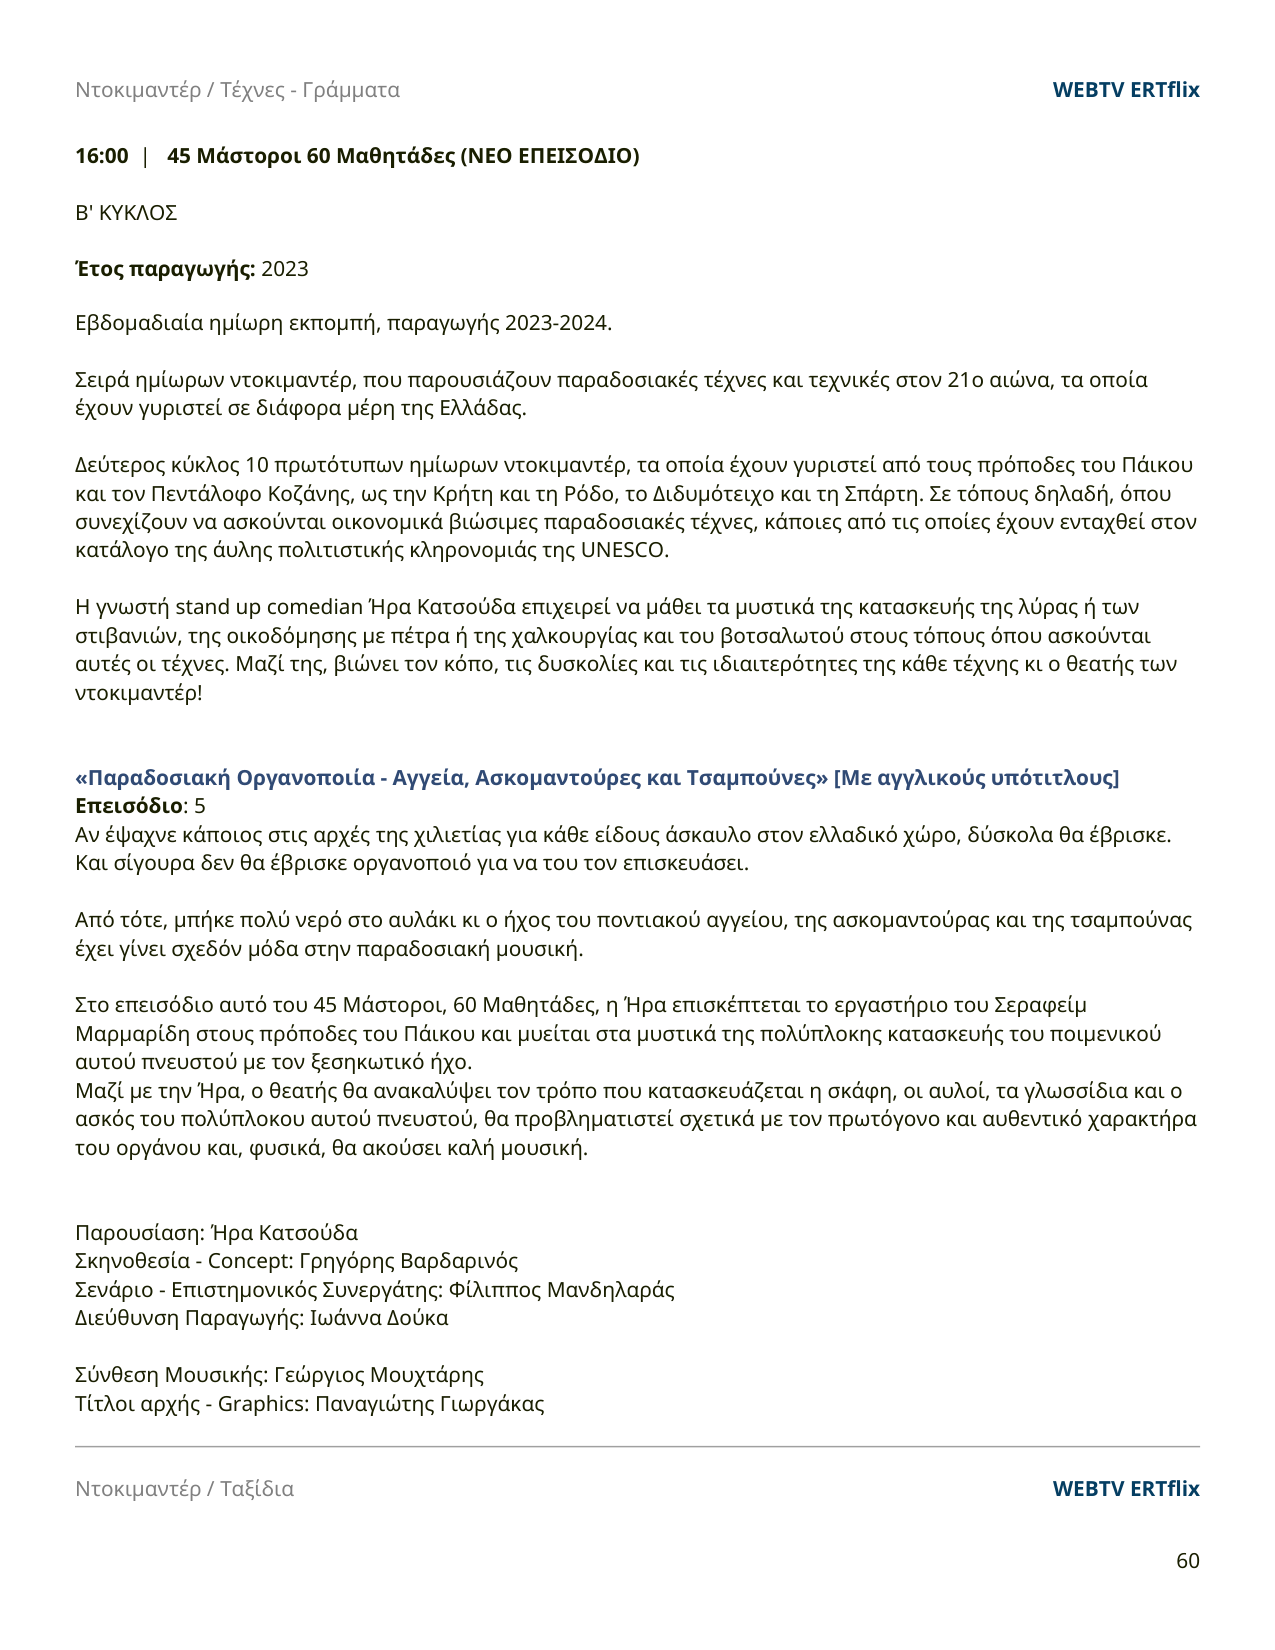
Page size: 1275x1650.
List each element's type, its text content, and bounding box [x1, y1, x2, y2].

text Αν έψαχνε κάποιος στις αρχές της χιλιετίας για κάθε είδους άσκαυλο στον ελλαδικό χώρο, δύσκολα θα έβρισκε. Και σίγουρα δεν θα έβρισκε οργανοποιό για να του τον επισκευάσει. Από τότε, μπήκε πολύ νερό στο αυλάκι κι ο ήχος του ποντιακού αγγείου, της ασκομαντούρας και της τσαμπούνας έχει γίνει σχεδόν μόδα στην παραδοσιακή μουσική. Στο επεισόδιο αυτό του 45 Μάστοροι, 60 Μαθητάδες, η Ήρα επισκέπτεται το εργαστήριο του Σεραφείμ Μαρμαρίδη στους πρόποδες του Πάικου και μυείται στα μυστικά της πολύπλοκης κατασκευής του ποιμενικού αυτού πνευστού με τον ξεσηκωτικό ήχο. Μαζί με την Ήρα, ο θεατής θα ανακαλύψει τον τρόπο που κατασκευάζεται η σκάφη, οι αυλοί, τα γλωσσίδια και ο ασκός του πολύπλοκου αυτού πνευστού, θα προβληματιστεί σχετικά με τον πρωτόγονο και αυθεντικό χαρακτήρα του οργάνου και, φυσικά, θα ακούσει καλή μουσική. [75, 820, 1200, 1161]
table_header Ντοκιμαντέρ / Ταξίδια [75, 1475, 637, 1503]
text Εβδομαδιαία ημίωρη εκπομπή, παραγωγής 2023-2024. Σειρά ημίωρων ντοκιμαντέρ, που παρουσιάζουν παραδοσιακές τέχνες και τεχνικές στον 21ο αιώνα, τα οποία έχουν γυριστεί σε διάφορα μέρη της Ελλάδας. Δεύτερος κύκλος 10 πρωτότυπων ημίωρων ντοκιμαντέρ, τα οποία έχουν γυριστεί από τους πρόποδες του Πάικου και τον Πεντάλοφο Κοζάνης, ως την Κρήτη και τη Ρόδο, το Διδυμότειχο και τη Σπάρτη. Σε τόπους δηλαδή, όπου συνεχίζουν να ασκούνται οικονομικά βιώσιμες παραδοσιακές τέχνες, κάποιες από τις οποίες έχουν ενταχθεί στον κατάλογο της άυλης πολιτιστικής κληρονομιάς της UNESCO. Η γνωστή stand up comedian Ήρα Κατσούδα επιχειρεί να μάθει τα μυστικά της κατασκευής της λύρας ή των στιβανιών, της οικοδόμησης με πέτρα ή της χαλκουργίας και του βοτσαλωτού στους τόπους όπου ασκούνται αυτές οι τέχνες. Μαζί της, βιώνει τον κόπο, τις δυσκολίες και τις ιδιαιτερότητες της κάθε τέχνης κι ο θεατής των ντοκιμαντέρ! [75, 308, 1200, 706]
text Παρουσίαση: Ήρα Κατσούδα Σκηνοθεσία - Concept: Γρηγόρης Βαρδαρινός Σενάριο - Επιστημονικός Συνεργάτης: Φίλιππος Μανδηλαράς Διεύθυνση Παραγωγής: Ιωάννα Δούκα Σύνθεση Μουσικής: Γεώργιος Μουχτάρης Τίτλοι αρχής - Graphics: Παναγιώτης Γιωργάκας [75, 1161, 1200, 1445]
table_header WEBTV ERTflix [638, 75, 1200, 103]
table_header Ντοκιμαντέρ / Τέχνες - Γράμματα [75, 75, 637, 103]
text 16:00 | 45 Μάστοροι 60 Μαθητάδες (ΝΕΟ ΕΠΕΙΣΟΔΙΟ) Β' ΚΥΚΛΟΣ Έτος παραγωγής: 2023 [75, 103, 1200, 283]
text «Παραδοσιακή Οργανοποιία - Αγγεία, Ασκομαντούρες και Τσαμπούνες» [Με αγγλικούς υπότιτλους] Eπεισόδιο: 5 [75, 706, 1200, 820]
table_header WEBTV ERTflix [638, 1475, 1200, 1503]
